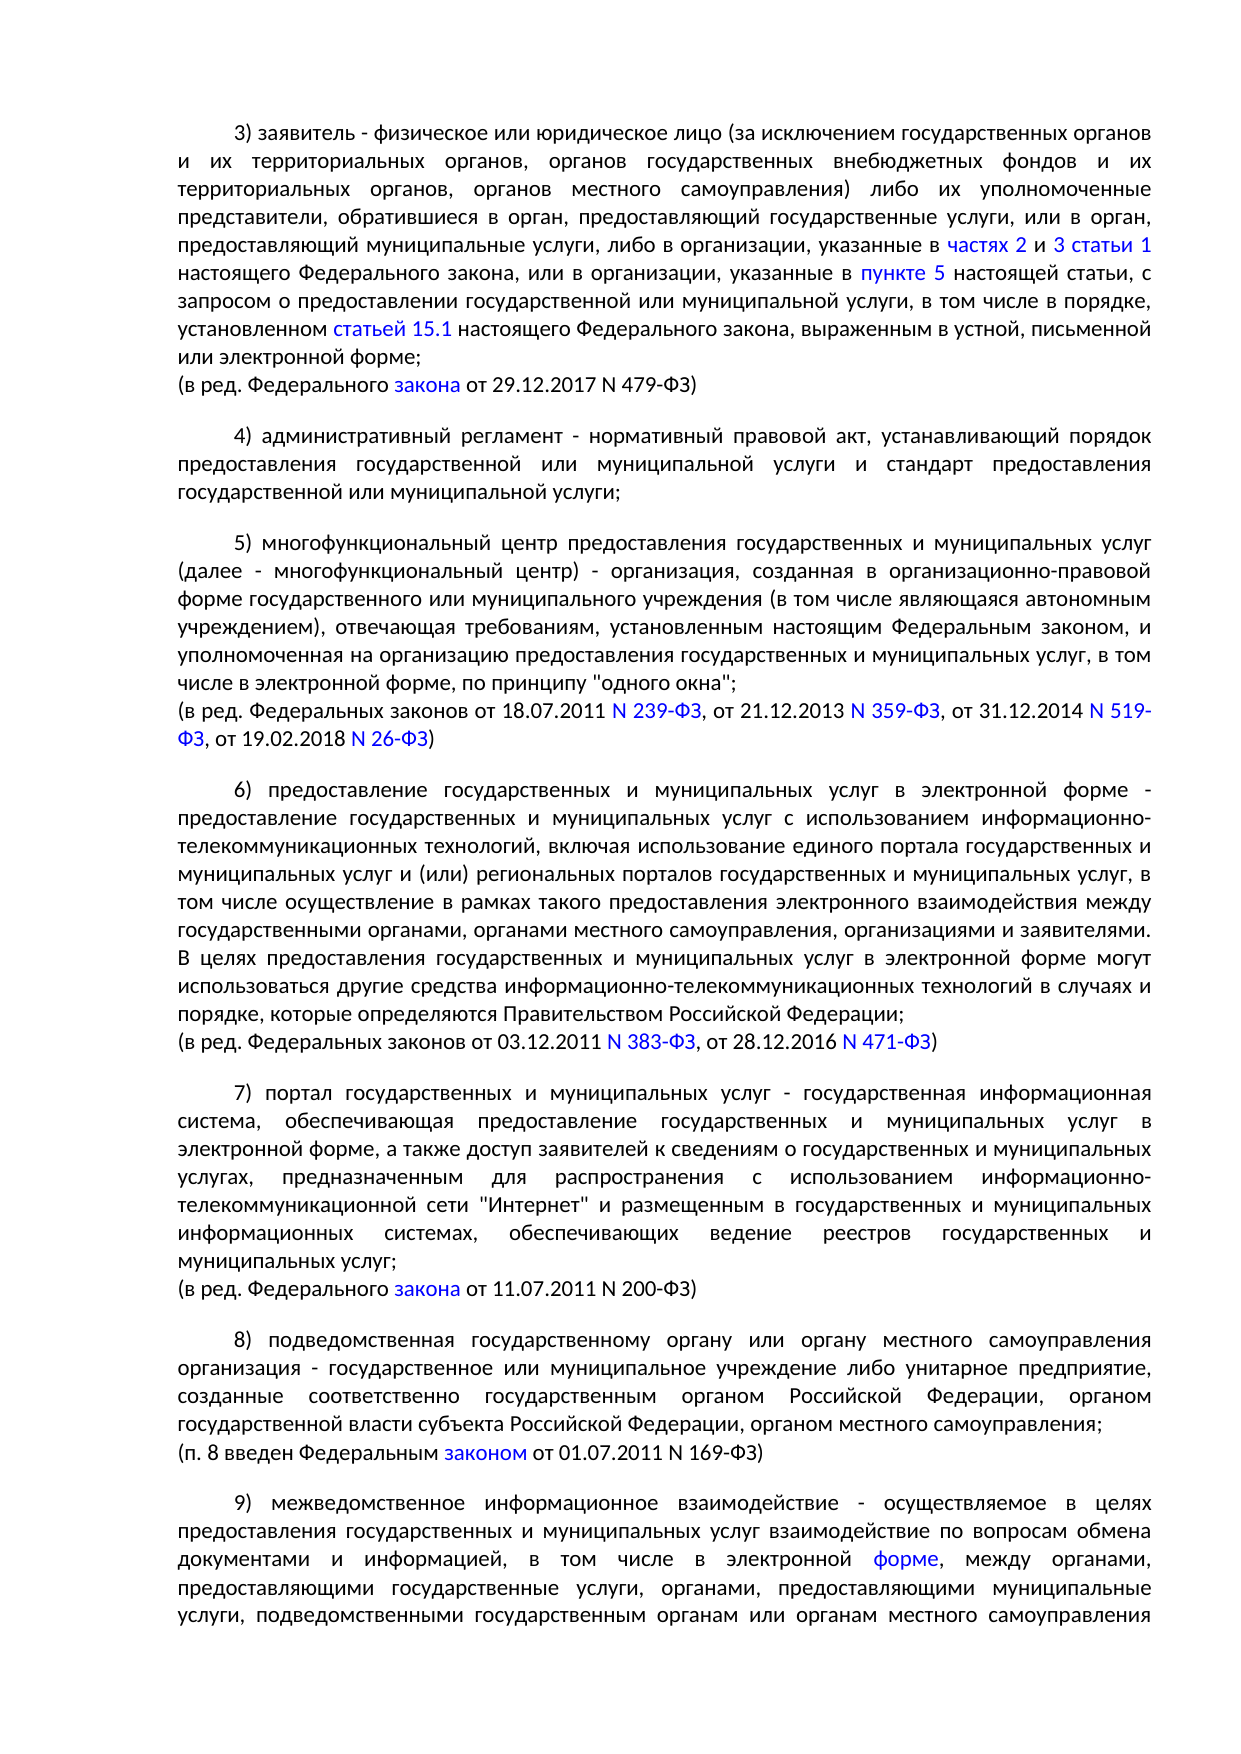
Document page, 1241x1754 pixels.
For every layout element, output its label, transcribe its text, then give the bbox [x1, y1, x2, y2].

text 7) портал государственных и муниципальных услуг - государственная информационная система, обеспечивающая предоставление государственных и муниципальных услуг в электронной форме, а также доступ заявителей к сведениям о государственных и муниципальных услугах, предназначенным для распространения с использованием информационно-телекоммуникационной сети "Интернет" и размещенным в государственных и муниципальных информационных системах, обеспечивающих ведение реестров государственных и муниципальных услуг; [177, 1078, 1152, 1274]
text 5) многофункциональный центр предоставления государственных и муниципальных услуг (далее - многофункциональный центр) - организация, созданная в организационно-правовой форме государственного или муниципального учреждения (в том числе являющаяся автономным учреждением), отвечающая требованиям, установленным настоящим Федеральным законом, и уполномоченная на организацию предоставления государственных и муниципальных услуг, в том числе в электронной форме, по принципу "одного окна"; [177, 528, 1152, 696]
text (п. 8 введен Федеральным законом от 01.07.2011 N 169-ФЗ) [177, 1438, 1152, 1466]
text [177, 1488, 1152, 1629]
text (в ред. Федерального закона от 29.12.2017 N 479-ФЗ) [177, 370, 1152, 398]
text 8) подведомственная государственному органу или органу местного самоуправления организация - государственное или муниципальное учреждение либо унитарное предприятие, созданные соответственно государственным органом Российской Федерации, органом государственной власти субъекта Российской Федерации, органом местного самоуправления; [177, 1326, 1152, 1438]
text (в ред. Федеральных законов от 03.12.2011 N 383-ФЗ, от 28.12.2016 N 471-ФЗ) [177, 1027, 1152, 1056]
text (в ред. Федеральных законов от 18.07.2011 N 239-ФЗ, от 21.12.2013 N 359-ФЗ, от 31.12.2014 N 519-ФЗ, от 19.02.2018 N 26-ФЗ) [177, 696, 1152, 752]
text 6) предоставление государственных и муниципальных услуг в электронной форме - предоставление государственных и муниципальных услуг с использованием информационно-телекоммуникационных технологий, включая использование единого портала государственных и муниципальных услуг и (или) региональных порталов государственных и муниципальных услуг, в том числе осуществление в рамках такого предоставления электронного взаимодействия между государственными органами, органами местного самоуправления, организациями и заявителями. В целях предоставления государственных и муниципальных услуг в электронной форме могут использоваться другие средства информационно-телекоммуникационных технологий в случаях и порядке, которые определяются Правительством Российской Федерации; [177, 775, 1152, 1027]
text 3) заявитель - физическое или юридическое лицо (за исключением государственных органов и их территориальных органов, органов государственных внебюджетных фондов и их территориальных органов, органов местного самоуправления) либо их уполномоченные представители, обратившиеся в орган, предоставляющий государственные услуги, или в орган, предоставляющий муниципальные услуги, либо в организации, указанные в частях 2 и 3 статьи 1 настоящего Федерального закона, или в организации, указанные в пункте 5 настоящей статьи, с запросом о предоставлении государственной или муниципальной услуги, в том числе в порядке, установленном статьей 15.1 настоящего Федерального закона, выраженным в устной, письменной или электронной форме; [177, 118, 1152, 370]
text 4) административный регламент - нормативный правовой акт, устанавливающий порядок предоставления государственной или муниципальной услуги и стандарт предоставления государственной или муниципальной услуги; [177, 421, 1152, 505]
text (в ред. Федерального закона от 11.07.2011 N 200-ФЗ) [177, 1274, 1152, 1303]
